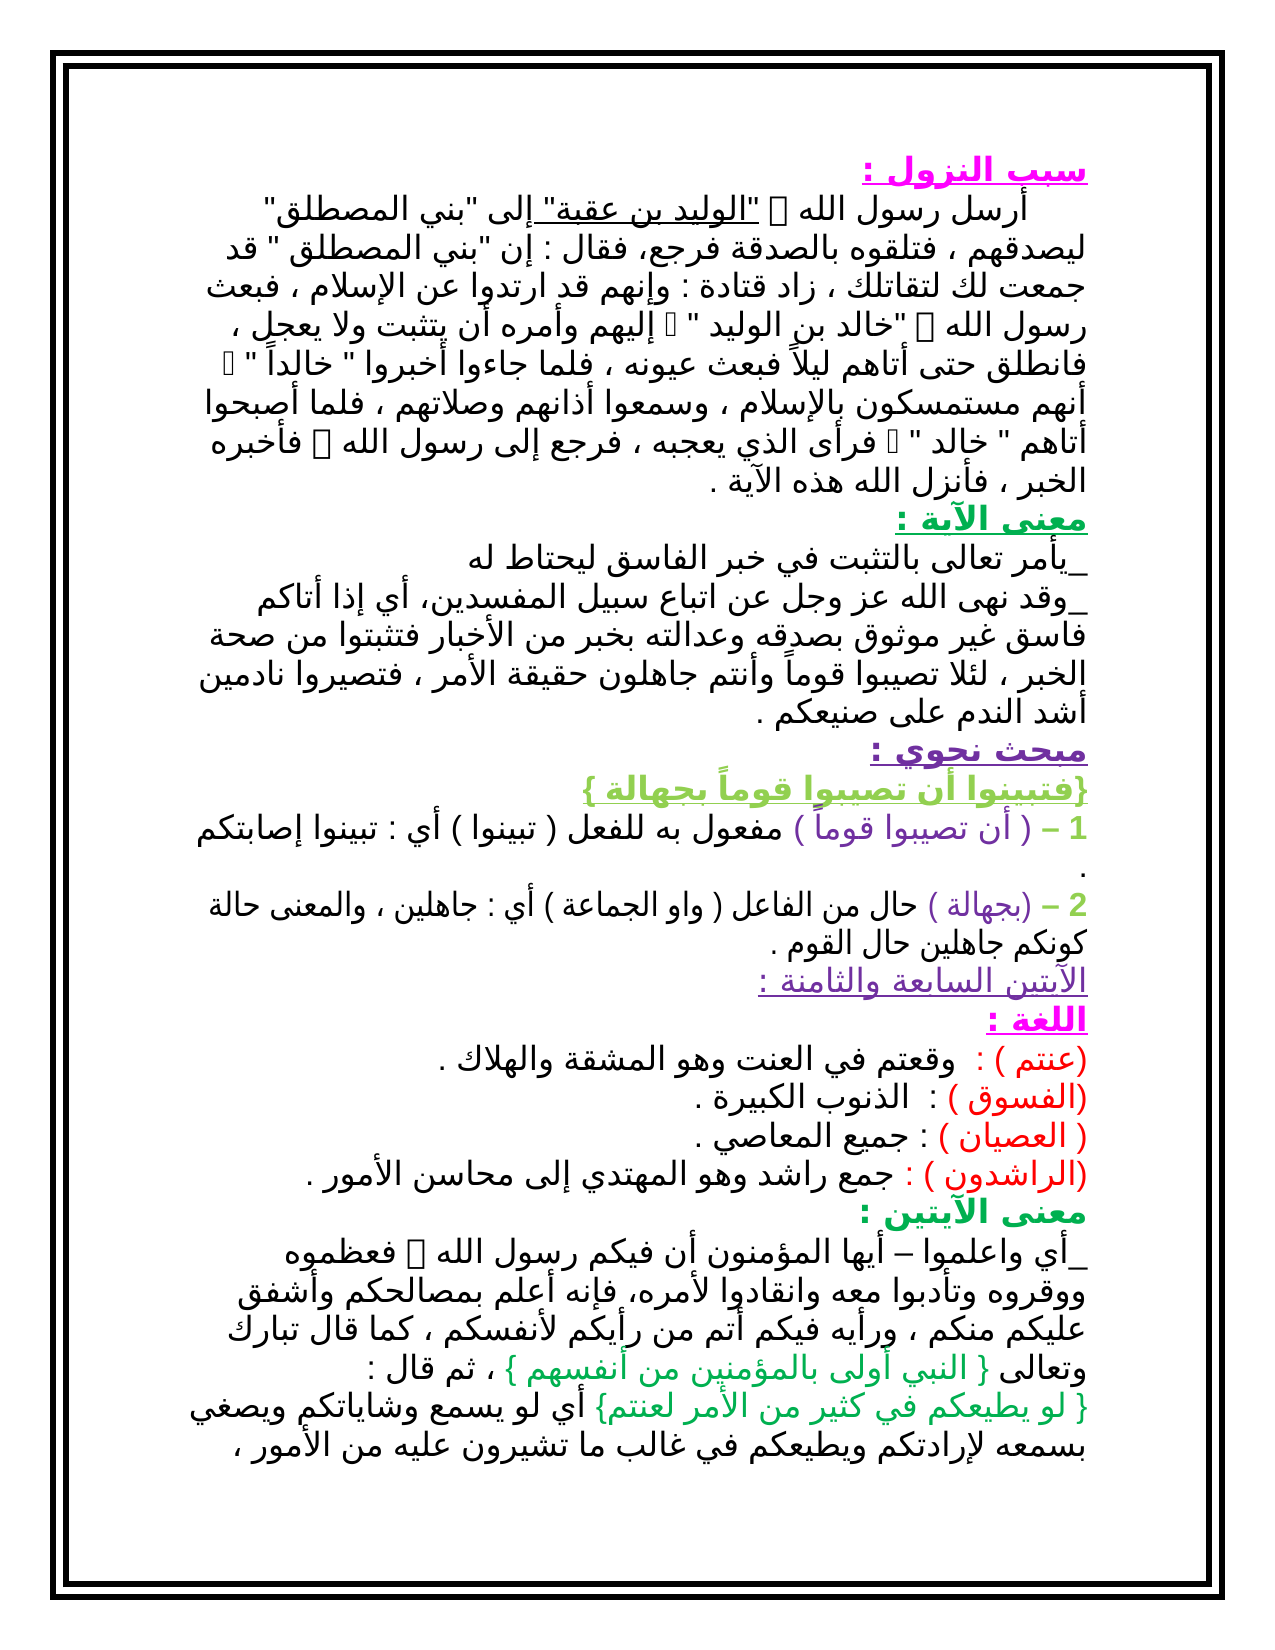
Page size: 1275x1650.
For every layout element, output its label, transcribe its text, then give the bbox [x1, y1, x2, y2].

text أرسل رسول الله "الوليد بن عقبة" إلى "بني المصطلق" ليصدقهم ، فتلقوه بالصدقة فرجع، فقال : إن "بني المصطلق " قد جمعت لك لتقاتلك ، زاد قتادة : وإنهم قد ارتدوا عن الإسلام ، فبعث رسول الله "خالد بن الوليد " إليهم وأمره أن يتثبت ولا يعجل ، فانطلق حتى أتاهم ليلاً فبعث عيونه ، فلما جاءوا أخبروا " خالداً " أنهم مستمسكون بالإسلام ، وسمعوا أذانهم وصلاتهم ، فلما أصبحوا أتاهم " خالد " فرأى الذي يعجبه ، فرجع إلى رسول الله فأخبره الخبر ، فأنزل الله هذه الآية . [187, 189, 1087, 499]
text (الفسوق ) : الذنوب الكبيرة . [187, 1078, 1087, 1116]
text 1 – ( أن تصيبوا قوماً ) مفعول به للفعل ( تبينوا ) أي : تبينوا إصابتكم . [187, 808, 1087, 884]
text الآيتين السابعة والثامنة : [187, 961, 1087, 1000]
text اللغة : [187, 1000, 1087, 1039]
text _يأمر تعالى بالتثبت في خبر الفاسق ليحتاط له [187, 538, 1087, 577]
text (الراشدون ) : جمع راشد وهو المهتدي إلى محاسن الأمور . [187, 1154, 1087, 1193]
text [187, 1386, 1087, 1463]
text معنى الآية : [187, 499, 1087, 538]
text {فتبينوا أن تصيبوا قوماً بجهالة } [187, 769, 1087, 808]
text _وقد نهى الله عز وجل عن اتباع سبيل المفسدين، أي إذا أتاكم فاسق غير موثوق بصدقه وعدالته بخبر من الأخبار فتثبتوا من صحة الخبر ، لئلا تصيبوا قوماً وأنتم جاهلون حقيقة الأمر ، فتصيروا نادمين أشد الندم على صنيعكم . [187, 577, 1087, 730]
text 2 – (بجهالة ) حال من الفاعل ( واو الجماعة ) أي : جاهلين ، والمعنى حالة كونكم جاهلين حال القوم . [187, 884, 1087, 961]
text سبب النزول : [187, 150, 1087, 189]
text (عنتم ) : وقعتم في العنت وهو المشقة والهلاك . [187, 1039, 1087, 1078]
text معنى الآيتين : [187, 1193, 1087, 1232]
text ( العصيان ) : جميع المعاصي . [187, 1116, 1087, 1154]
text _أي واعلموا – أيها المؤمنون أن فيكم رسول الله فعظموه ووقروه وتأدبوا معه وانقادوا لأمره، فإنه أعلم بمصالحكم وأشفق عليكم منكم ، ورأيه فيكم أتم من رأيكم لأنفسكم ، كما قال تبارك وتعالى { النبي أولى بالمؤمنين من أنفسهم } ، ثم قال : [187, 1232, 1087, 1386]
text مبحث نحوي : [187, 730, 1087, 769]
